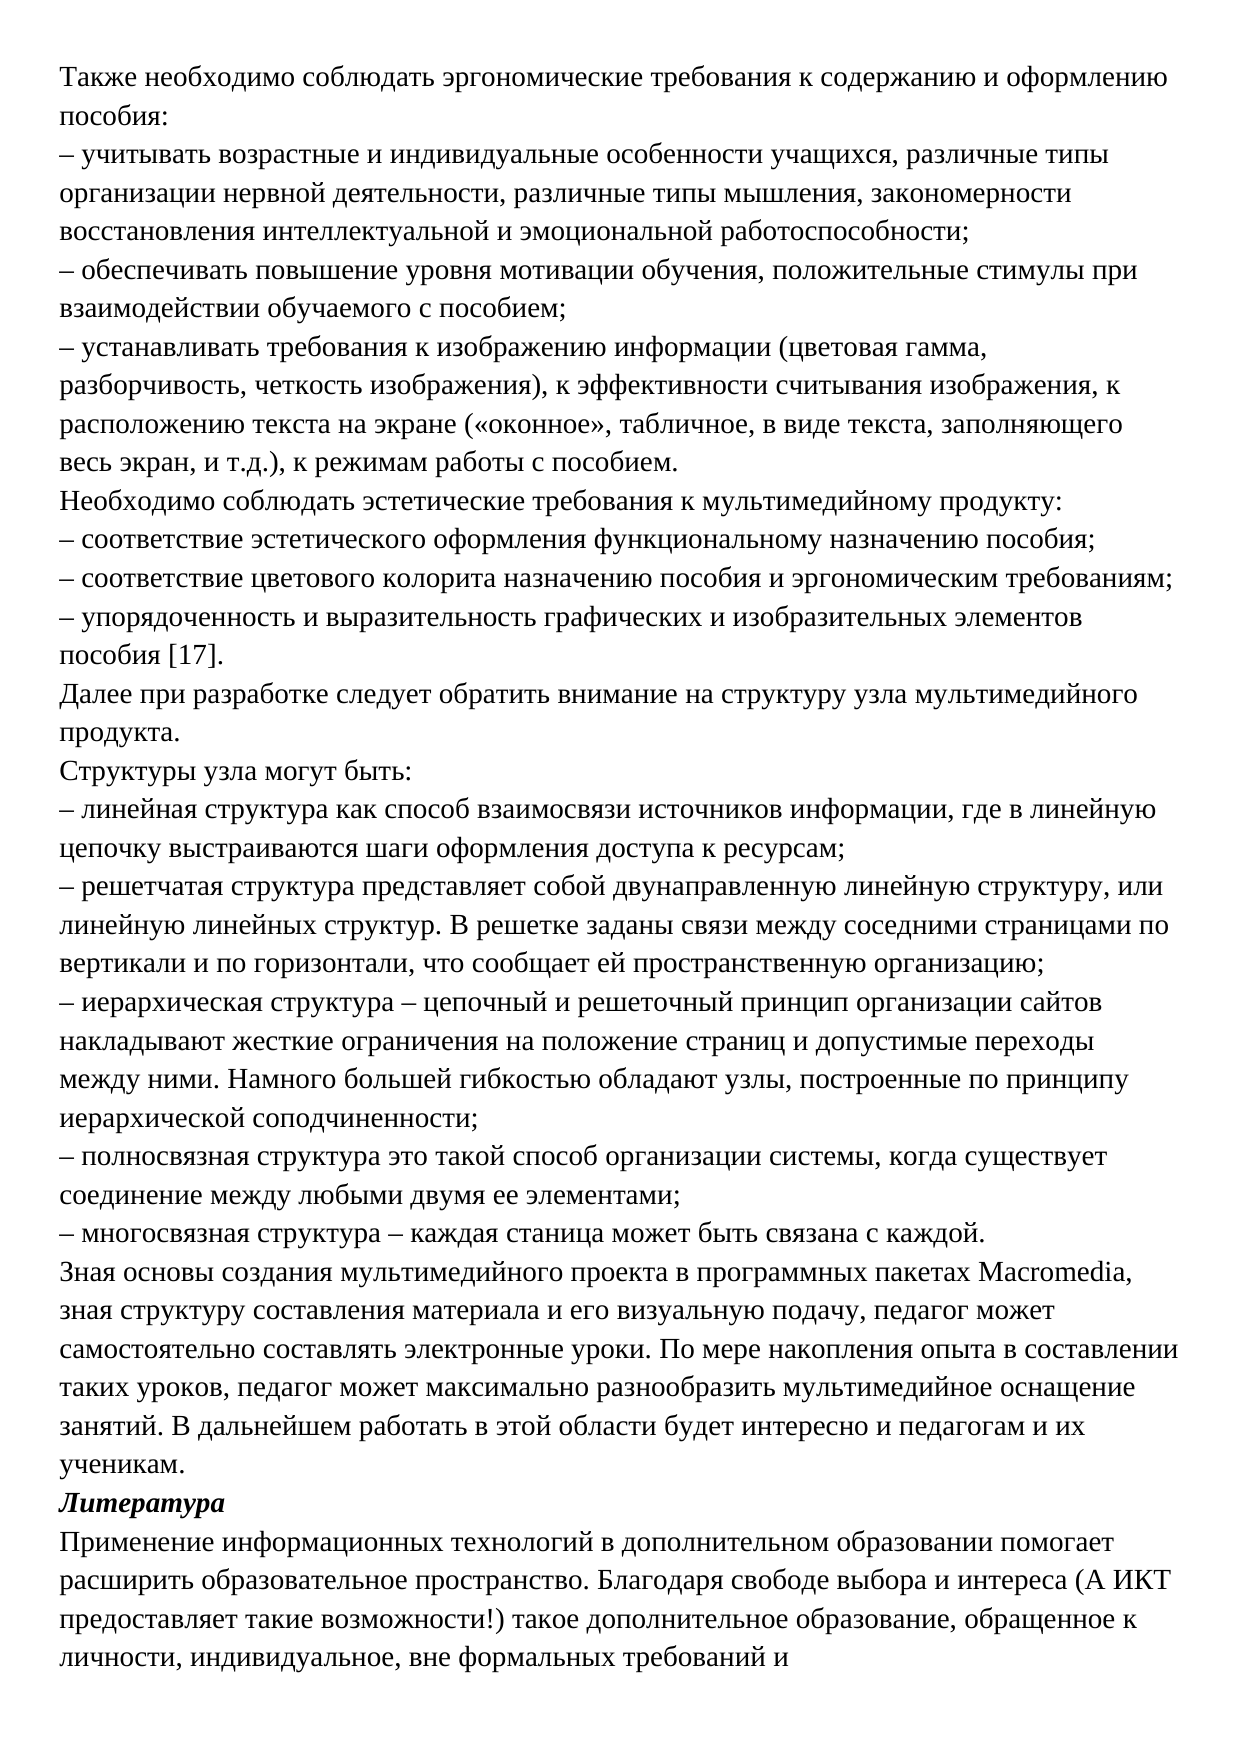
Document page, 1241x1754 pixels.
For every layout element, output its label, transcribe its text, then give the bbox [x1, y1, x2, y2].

text Также необходимо соблюдать эргономические требования к содержанию и оформлению пособия: – учитывать возрастные и индивидуальные особенности учащихся, различные типы организации нервной деятельности, различные типы мышления, закономерности восстановления интеллектуальной и эмоциональной работоспособности; – обеспечивать повышение уровня мотивации обучения, положительные стимулы при взаимодействии обучаемого с пособием; – устанавливать требования к изображению информации (цветовая гамма, разборчивость, четкость изображения), к эффективности считывания изображения, к расположению текста на экране («оконное», табличное, в виде текста, заполняющего весь экран, и т.д.), к режимам работы с пособием. Необходимо соблюдать эстетические требования к мультимедийному продукту: – соответствие эстетического оформления функциональному назначению пособия; – соответствие цветового колорита назначению пособия и эргономическим требованиям; – упорядоченность и выразительность графических и изобразительных элементов пособия [17]. Далее при разработке следует обратить внимание на структуру узла мультимедийного продукта. Структуры узла могут быть: – линейная структура как способ взаимосвязи источников информации, где в линейную цепочку выстраиваются шаги оформления доступа к ресурсам; – решетчатая структура представляет собой двунаправленную линейную структуру, или линейную линейных структур. В решетке заданы связи между соседними страницами по вертикали и по горизонтали, что сообщает ей пространственную организацию; – иерархическая структура – цепочный и решеточный принцип организации сайтов накладывают жесткие ограничения на положение страниц и допустимые переходы между ними. Намного большей гибкостью обладают узлы, построенные по принципу иерархической соподчиненности; – полносвязная структура это такой способ организации системы, когда существует соединение между любыми двумя ее элементами; – многосвязная структура – каждая станица может быть связана с каждой. Зная основы создания мультимедийного проекта в программных пакетах Macromedia, зная структуру составления материала и его визуальную подачу, педагог может самостоятельно составлять электронные уроки. По мере накопления опыта в составлении таких уроков, педагог может максимально разнообразить мультимедийное оснащение занятий. В дальнейшем работать в этой области будет интересно и педагогам и их ученикам. [59, 59, 1181, 1480]
text Литература [59, 1485, 1181, 1519]
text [59, 1524, 1181, 1673]
